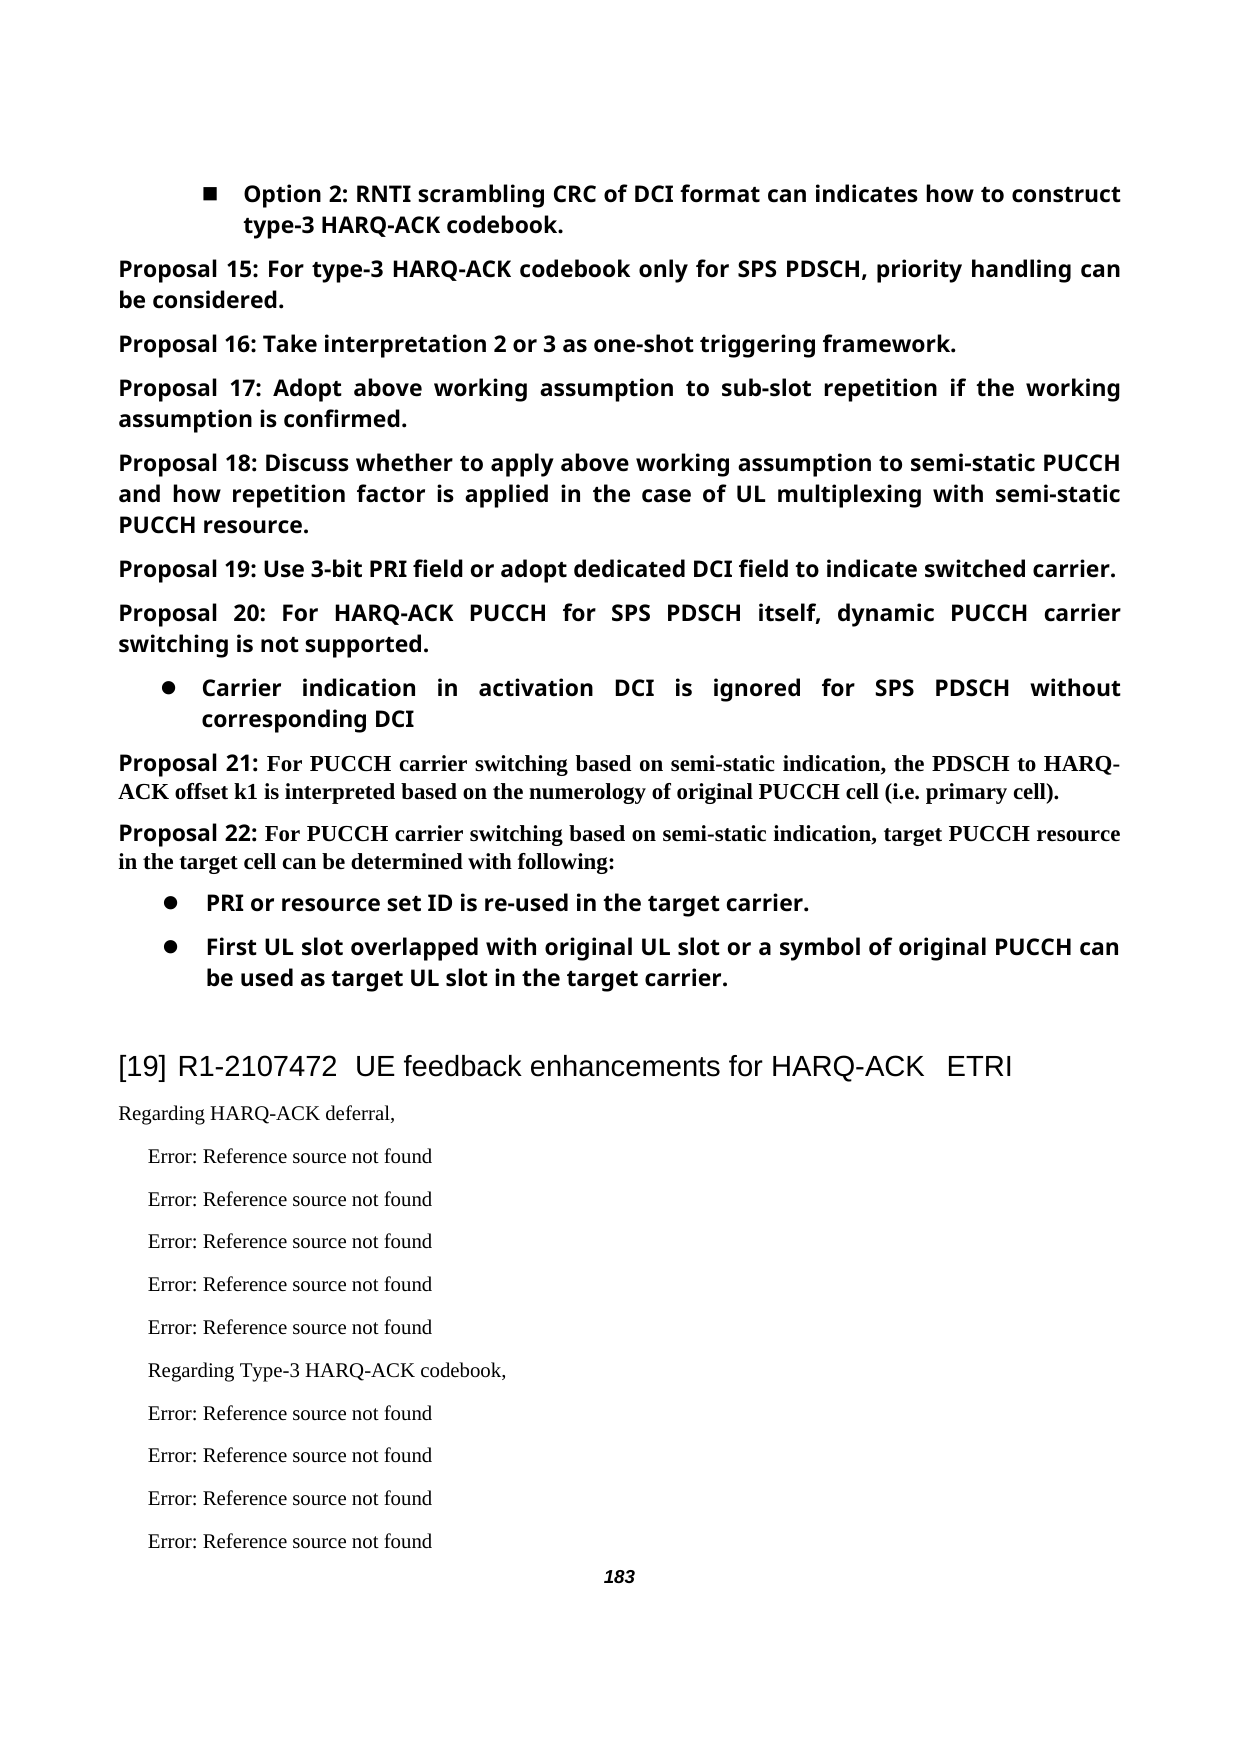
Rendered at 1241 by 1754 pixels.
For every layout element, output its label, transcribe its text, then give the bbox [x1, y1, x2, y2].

text Proposal 20: For HARQ-ACK PUCCH for SPS PDSCH itself, dynamic PUCCH carrier switching is not supported. [118, 597, 1122, 659]
text Proposal 18: Discuss whether to apply above working assumption to semi-static PUCCH and how repetition factor is applied in the case of UL multiplexing with semi-static PUCCH resource. [118, 447, 1122, 541]
text Proposal 22: For PUCCH carrier switching based on semi-static indication, target PUCCH resource in the target cell can be determined with following: [118, 817, 1122, 874]
text Proposal 19: Use 3-bit PRI field or adopt dedicated DCI field to indicate switched carrier. [118, 553, 1122, 584]
list Option 2: RNTI scrambling CRC of DCI format can indicates how to construct type-3 HARQ-ACK codebook. [201, 178, 1122, 241]
list PRI or resource set ID is re-used in the target carrier. [162, 887, 1122, 918]
list Carrier indication in activation DCI is ignored for SPS PDSCH without corresponding DCI [160, 672, 1122, 734]
text Proposal 15: For type-3 HARQ-ACK codebook only for SPS PDSCH, priority handling can be considered. [118, 253, 1122, 316]
list First UL slot overlapped with original UL slot or a symbol of original PUCCH can be used as target UL slot in the target carrier. [162, 931, 1122, 993]
text Proposal 16: Take interpretation 2 or 3 as one-shot triggering framework. [118, 328, 1122, 359]
text Proposal 17: Adopt above working assumption to sub-slot repetition if the working assumption is confirmed. [118, 372, 1122, 434]
text Regarding HARQ-ACK deferral, [118, 1101, 1122, 1125]
text Regarding Type-3 HARQ-ACK codebook, [148, 1358, 1122, 1382]
text Proposal 21: For PUCCH carrier switching based on semi-static indication, the PDSCH to HARQ-ACK offset k1 is interpreted based on the numerology of original PUCCH cell (i.e. primary cell). [118, 747, 1122, 804]
subtitle R1-2107472 UE feedback enhancements for HARQ-ACK ETRI [118, 1048, 1122, 1082]
